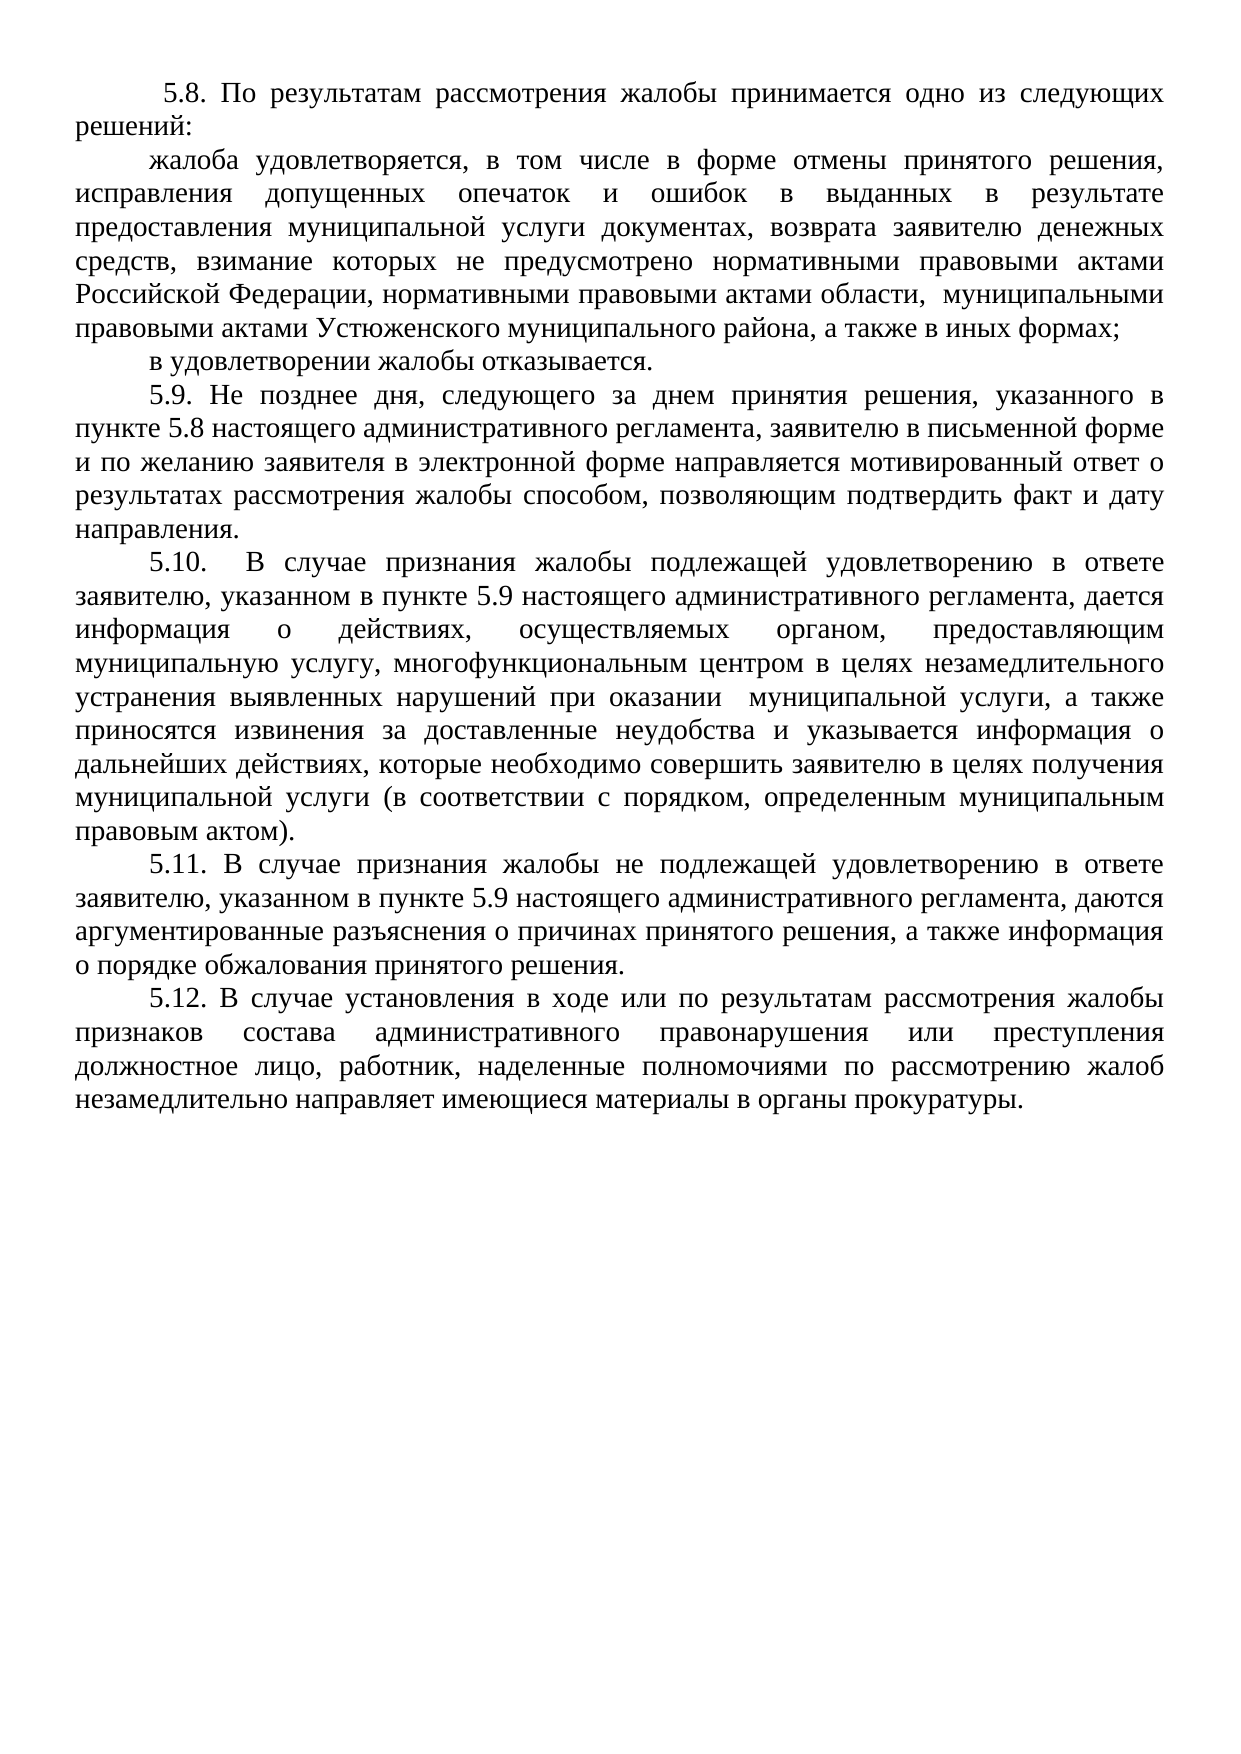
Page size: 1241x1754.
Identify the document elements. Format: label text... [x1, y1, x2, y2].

text 5.10. В случае признания жалобы подлежащей удовлетворению в ответе заявителю, указанном в пункте 5.9 настоящего административного регламента, дается информация о действиях, осуществляемых органом, предоставляющим муниципальную услугу, многофункциональным центром в целях незамедлительного устранения выявленных нарушений при оказании муниципальной услуги, а также приносятся извинения за доставленные неудобства и указывается информация о дальнейших действиях, которые необходимо совершить заявителю в целях получения муниципальной услуги (в соответствии с порядком, определенным муниципальным правовым актом). [75, 544, 1165, 846]
text жалоба удовлетворяется, в том числе в форме отмены принятого решения, исправления допущенных опечаток и ошибок в выданных в результате предоставления муниципальной услуги документах, возврата заявителю денежных средств, взимание которых не предусмотрено нормативными правовыми актами Российской Федерации, нормативными правовыми актами области, муниципальными правовыми актами Устюженского муниципального района, а также в иных формах; [75, 142, 1165, 343]
text 5.8. По результатам рассмотрения жалобы принимается одно из следующих решений: [75, 75, 1165, 142]
text в удовлетворении жалобы отказывается. [75, 343, 1165, 377]
text 5.9. Не позднее дня, следующего за днем принятия решения, указанного в пункте 5.8 настоящего административного регламента, заявителю в письменной форме и по желанию заявителя в электронной форме направляется мотивированный ответ о результатах рассмотрения жалобы способом, позволяющим подтвердить факт и дату направления. [75, 377, 1165, 544]
text 5.11. В случае признания жалобы не подлежащей удовлетворению в ответе заявителю, указанном в пункте 5.9 настоящего административного регламента, даются аргументированные разъяснения о причинах принятого решения, а также информация о порядке обжалования принятого решения. [75, 846, 1165, 981]
text 5.12. В случае установления в ходе или по результатам рассмотрения жалобы признаков состава административного правонарушения или преступления должностное лицо, работник, наделенные полномочиями по рассмотрению жалоб незамедлительно направляет имеющиеся материалы в органы прокуратуры. [75, 981, 1165, 1115]
